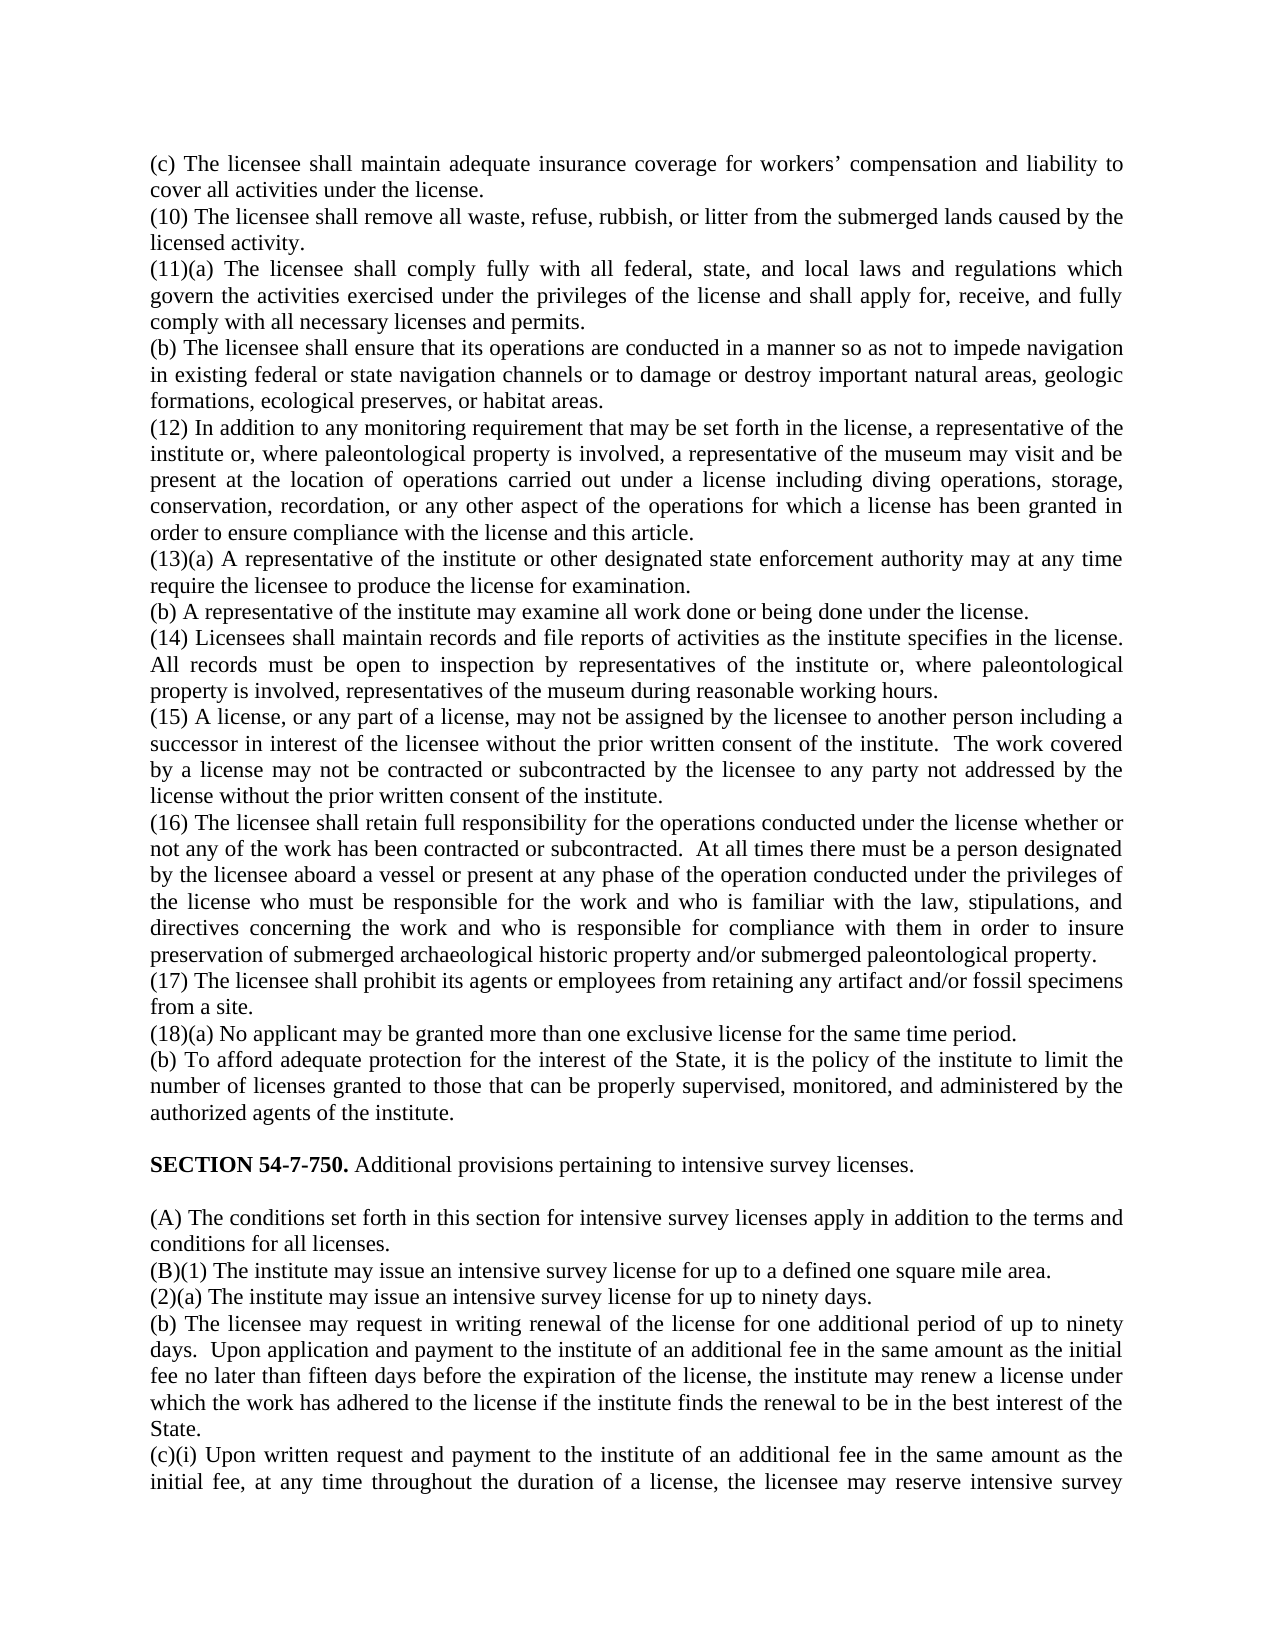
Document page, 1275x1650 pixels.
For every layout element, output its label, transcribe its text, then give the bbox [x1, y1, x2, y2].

text (b) The licensee may request in writing renewal of the license for one additional period of up to ninety days. Upon application and payment to the institute of an additional fee in the same amount as the initial fee no later than fifteen days before the expiration of the license, the institute may renew a license under which the work has adhered to the license if the institute finds the renewal to be in the best interest of the State. [150, 1309, 1125, 1441]
text (14) Licensees shall maintain records and file reports of activities as the institute specifies in the license. All records must be open to inspection by representatives of the institute or, where paleontological property is involved, representatives of the museum during reasonable working hours. [150, 624, 1125, 703]
text (2)(a) The institute may issue an intensive survey license for up to ninety days. [150, 1283, 1125, 1309]
text (11)(a) The licensee shall comply fully with all federal, state, and local laws and regulations which govern the activities exercised under the privileges of the license and shall apply for, receive, and fully comply with all necessary licenses and permits. [150, 255, 1125, 334]
text (b) To afford adequate protection for the interest of the State, it is the policy of the institute to limit the number of licenses granted to those that can be properly supervised, monitored, and administered by the authorized agents of the institute. [150, 1046, 1125, 1125]
text (b) A representative of the institute may examine all work done or being done under the license. [150, 598, 1125, 624]
text (16) The licensee shall retain full responsibility for the operations conducted under the license whether or not any of the work has been contracted or subcontracted. At all times there must be a person designated by the licensee aboard a vessel or present at any phase of the operation conducted under the privileges of the license who must be responsible for the work and who is familiar with the law, stipulations, and directives concerning the work and who is responsible for compliance with them in order to insure preservation of submerged archaeological historic property and/or submerged paleontological property. [150, 809, 1125, 967]
text (12) In addition to any monitoring requirement that may be set forth in the license, a representative of the institute or, where paleontological property is involved, a representative of the museum may visit and be present at the location of operations carried out under a license including diving operations, storage, conservation, recordation, or any other aspect of the operations for which a license has been granted in order to ensure compliance with the license and this article. [150, 413, 1125, 545]
text (B)(1) The institute may issue an intensive survey license for up to a defined one square mile area. [150, 1257, 1125, 1283]
text (c) The licensee shall maintain adequate insurance coverage for workers’ compensation and liability to cover all activities under the license. [150, 150, 1125, 203]
text SECTION 54-7-750. Additional provisions pertaining to intensive survey licenses. [150, 1151, 1125, 1178]
text (13)(a) A representative of the institute or other designated state enforcement authority may at any time require the licensee to produce the license for examination. [150, 545, 1125, 598]
text (b) The licensee shall ensure that its operations are conducted in a manner so as not to impede navigation in existing federal or state navigation channels or to damage or destroy important natural areas, geologic formations, ecological preserves, or habitat areas. [150, 334, 1125, 413]
text (17) The licensee shall prohibit its agents or employees from retaining any artifact and/or fossil specimens from a site. [150, 967, 1125, 1020]
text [150, 1441, 1125, 1494]
text (15) A license, or any part of a license, may not be assigned by the licensee to another person including a successor in interest of the licensee without the prior written consent of the institute. The work covered by a license may not be contracted or subcontracted by the licensee to any party not addressed by the license without the prior written consent of the institute. [150, 703, 1125, 809]
text (A) The conditions set forth in this section for intensive survey licenses apply in addition to the terms and conditions for all licenses. [150, 1204, 1125, 1257]
text (10) The licensee shall remove all waste, refuse, rubbish, or litter from the submerged lands caused by the licensed activity. [150, 203, 1125, 255]
text (18)(a) No applicant may be granted more than one exclusive license for the same time period. [150, 1020, 1125, 1046]
